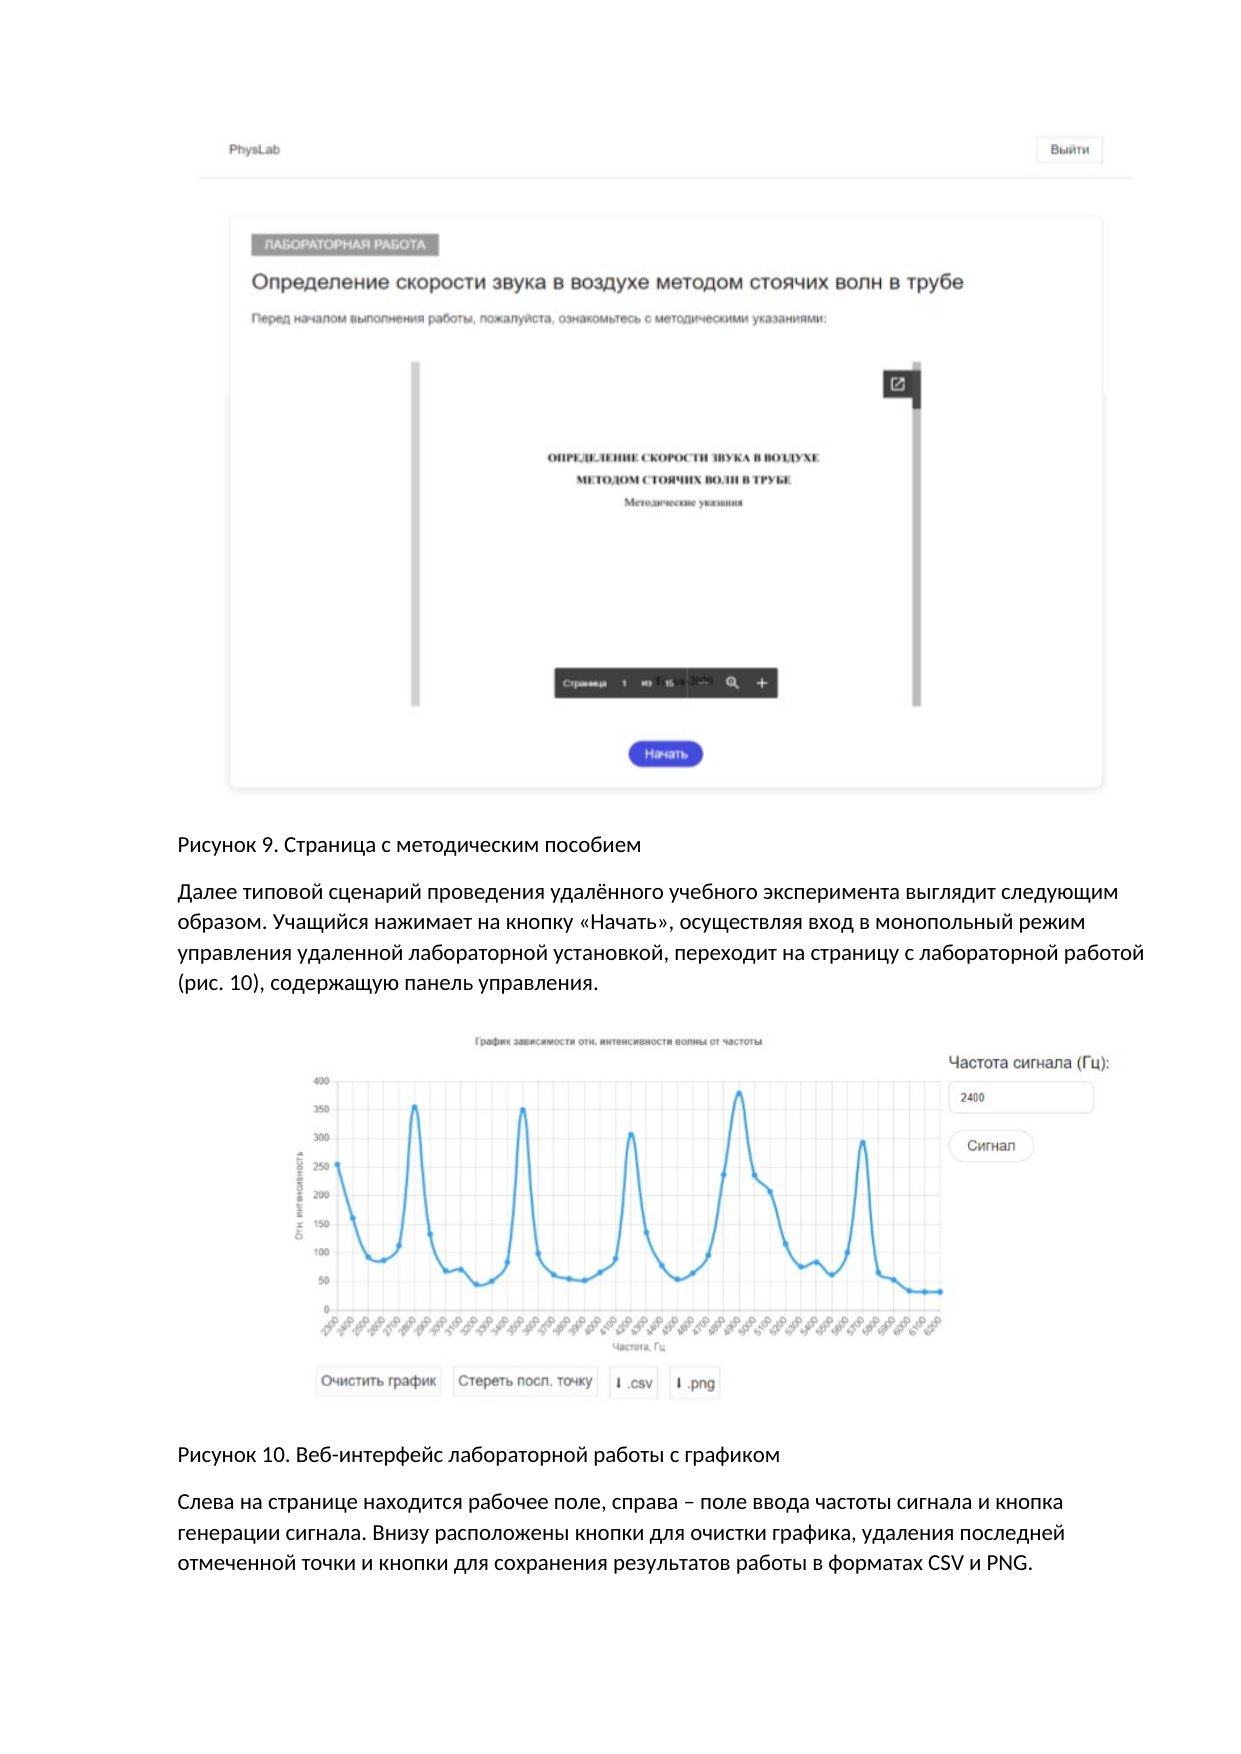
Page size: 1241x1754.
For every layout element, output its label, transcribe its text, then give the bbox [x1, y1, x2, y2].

text Рисунок 10. Веб-интерфейс лабораторной работы с графиком [177, 1441, 1152, 1468]
text Рисунок 9. Страница с методическим пособием [177, 830, 1152, 858]
text Слева на странице находится рабочее поле, справа – поле ввода частоты сигнала и кнопка генерации сигнала. Внизу расположены кнопки для очистки графика, удаления последней отмеченной точки и кнопки для сохранения результатов работы в форматах CSV и PNG. [177, 1487, 1152, 1576]
picture [177, 1014, 1152, 1422]
text Далее типовой сценарий проведения удалённого учебного эксперимента выглядит следующим образом. Учащийся нажимает на кнопку «Начать», осуществляя вход в монопольный режим управления удаленной лабораторной установкой, переходит на страницу с лабораторной работой (рис. 10), содержащую панель управления. [177, 877, 1152, 996]
picture [177, 118, 1152, 812]
